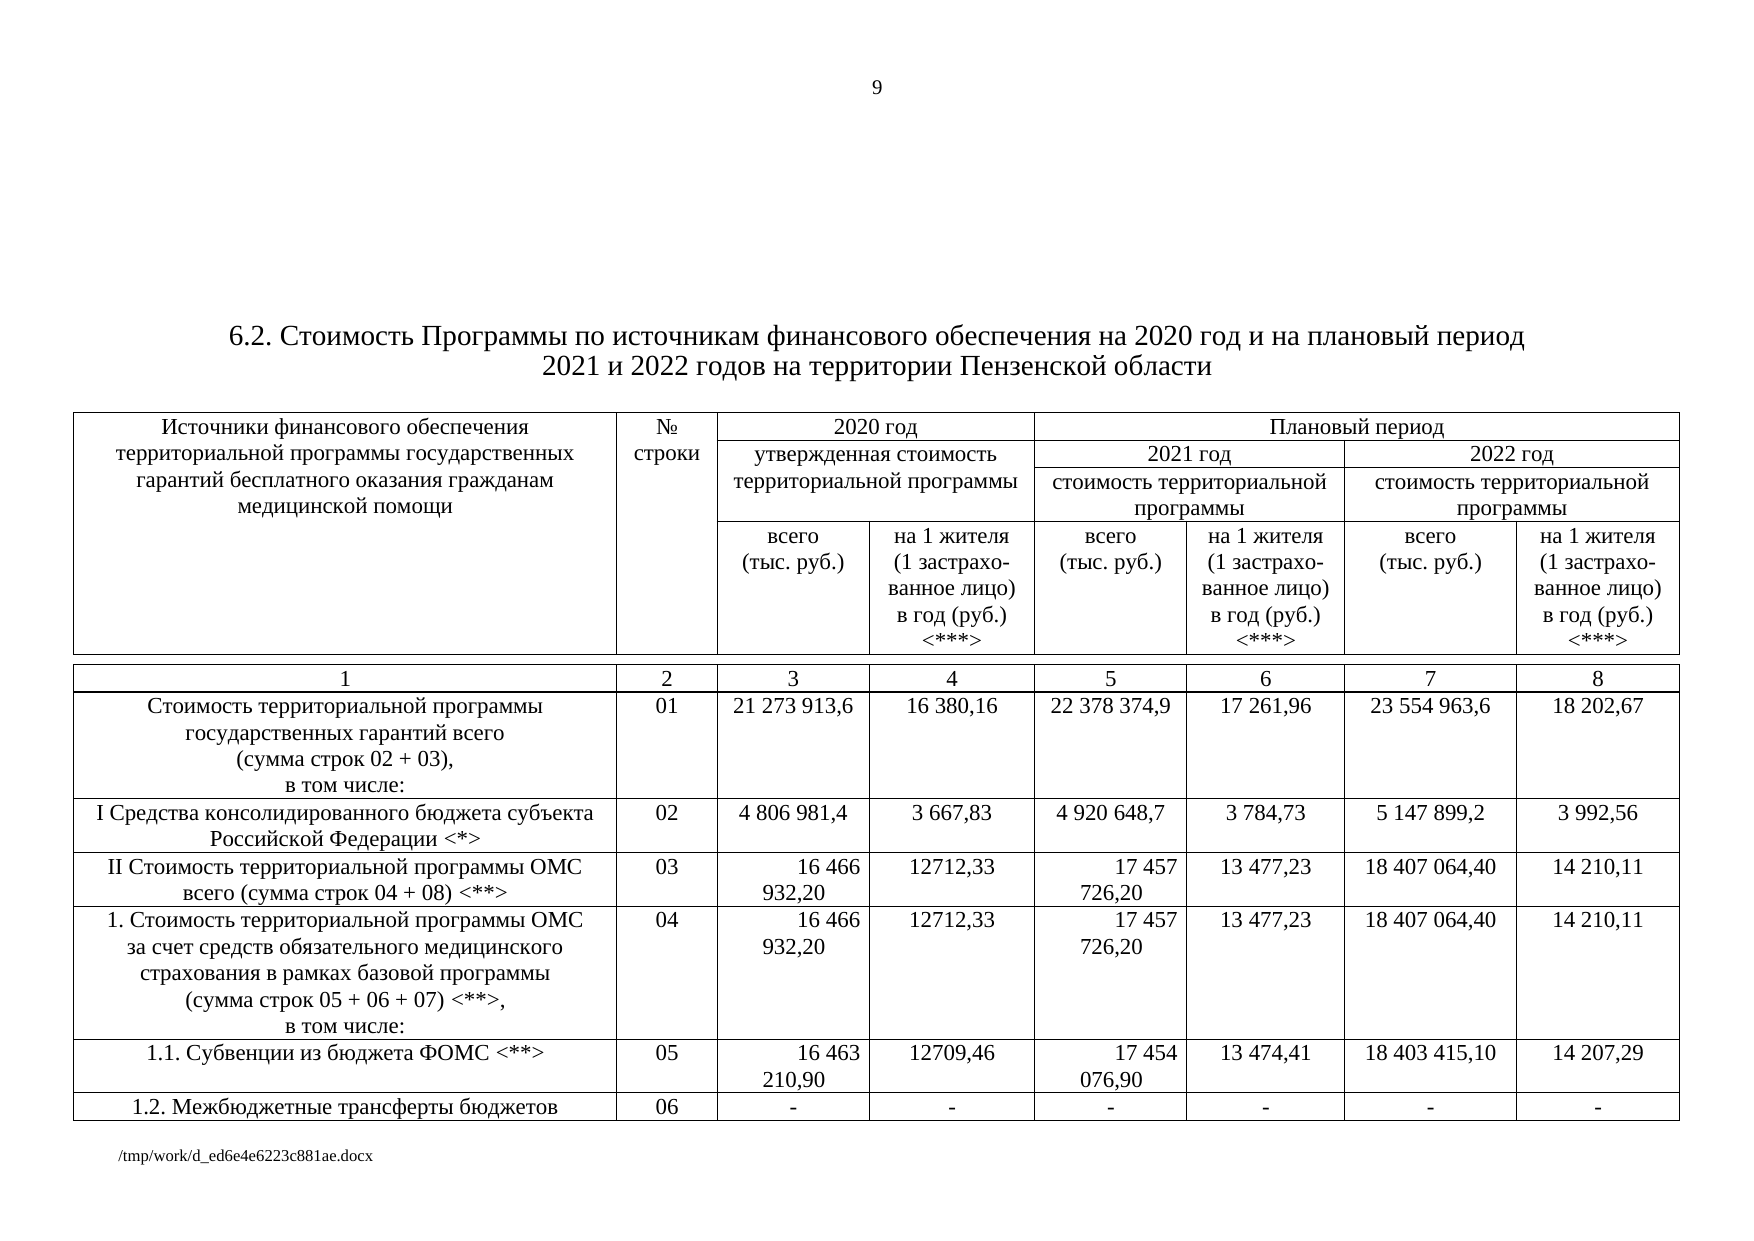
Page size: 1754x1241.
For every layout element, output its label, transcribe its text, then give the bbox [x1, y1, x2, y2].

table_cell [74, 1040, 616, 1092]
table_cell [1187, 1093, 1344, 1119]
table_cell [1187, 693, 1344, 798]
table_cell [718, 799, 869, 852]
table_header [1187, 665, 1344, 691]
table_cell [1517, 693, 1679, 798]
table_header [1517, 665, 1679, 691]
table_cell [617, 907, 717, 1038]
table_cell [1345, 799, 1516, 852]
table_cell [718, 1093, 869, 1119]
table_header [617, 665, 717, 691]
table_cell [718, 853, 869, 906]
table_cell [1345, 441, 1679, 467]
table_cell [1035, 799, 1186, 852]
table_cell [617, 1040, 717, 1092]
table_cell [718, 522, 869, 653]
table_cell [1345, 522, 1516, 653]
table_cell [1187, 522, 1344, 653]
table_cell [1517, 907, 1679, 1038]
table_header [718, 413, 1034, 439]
text 6.2. Стоимость Программы по источникам финансового обеспечения на 2020 год и на плановый период 2021 и 2022 годов на территории Пензенской области [118, 322, 1636, 382]
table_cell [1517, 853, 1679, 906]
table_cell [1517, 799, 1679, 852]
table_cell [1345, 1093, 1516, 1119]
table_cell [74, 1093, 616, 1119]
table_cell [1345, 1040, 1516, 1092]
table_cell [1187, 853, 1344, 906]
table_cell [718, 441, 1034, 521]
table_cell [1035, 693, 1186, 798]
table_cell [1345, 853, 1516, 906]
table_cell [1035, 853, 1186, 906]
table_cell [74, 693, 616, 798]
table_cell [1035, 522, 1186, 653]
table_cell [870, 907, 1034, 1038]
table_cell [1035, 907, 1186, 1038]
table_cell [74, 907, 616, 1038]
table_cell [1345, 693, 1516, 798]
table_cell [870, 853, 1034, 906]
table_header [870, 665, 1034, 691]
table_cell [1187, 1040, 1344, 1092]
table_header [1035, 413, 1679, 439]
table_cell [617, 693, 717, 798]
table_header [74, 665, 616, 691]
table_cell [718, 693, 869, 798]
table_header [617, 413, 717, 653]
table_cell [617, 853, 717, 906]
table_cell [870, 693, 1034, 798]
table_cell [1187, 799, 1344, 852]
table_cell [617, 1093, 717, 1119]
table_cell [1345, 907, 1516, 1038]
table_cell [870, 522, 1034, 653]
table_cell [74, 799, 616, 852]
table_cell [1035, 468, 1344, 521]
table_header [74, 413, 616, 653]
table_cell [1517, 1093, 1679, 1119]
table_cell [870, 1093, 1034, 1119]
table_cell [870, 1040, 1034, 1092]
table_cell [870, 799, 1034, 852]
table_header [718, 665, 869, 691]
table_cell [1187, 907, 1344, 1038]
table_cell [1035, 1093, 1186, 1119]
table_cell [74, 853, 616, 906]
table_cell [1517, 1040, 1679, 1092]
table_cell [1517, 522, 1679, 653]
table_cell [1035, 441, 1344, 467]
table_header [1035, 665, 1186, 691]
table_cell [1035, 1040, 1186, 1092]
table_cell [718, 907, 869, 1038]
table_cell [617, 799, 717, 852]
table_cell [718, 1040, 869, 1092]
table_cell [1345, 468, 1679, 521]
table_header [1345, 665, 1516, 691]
